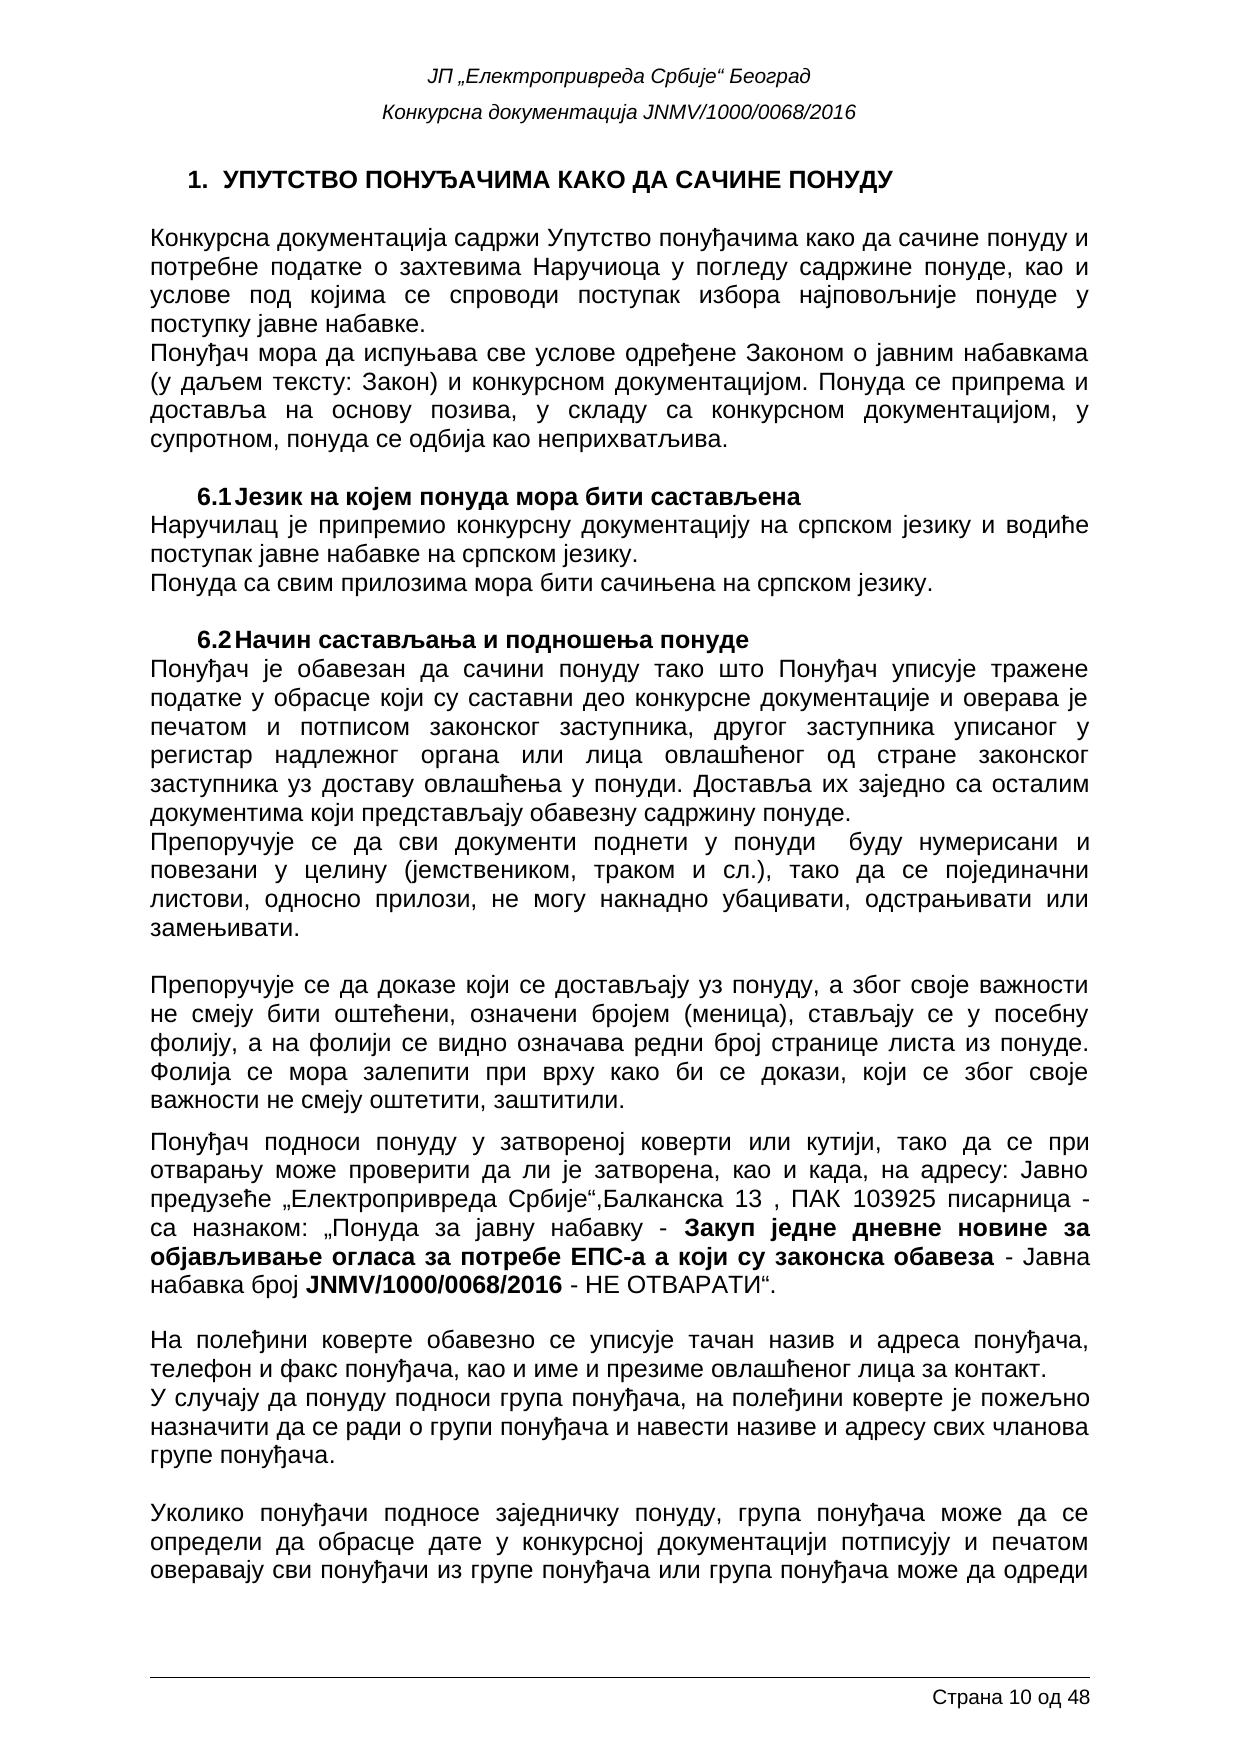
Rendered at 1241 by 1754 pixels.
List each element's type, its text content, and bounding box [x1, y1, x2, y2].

text Понуђач мора да испуњава све услове одређене Законом о јавним набавкама (у даљем тексту: Закон) и конкурсном документацијом. Понуда се припрема и доставља на основу позива, у складу са конкурсном документацијом, у супротном, понуда се одбија као неприхватљива. [150, 338, 1090, 453]
text Препоручује се да сви документи поднети у понуди буду нумерисани и повезани у целину (јемствеником, траком и сл.), тако да се појединачни листови, односно прилози, не могу накнадно убацивати, одстрањивати или замењивати. [150, 827, 1090, 942]
text Понуђач је обавезан да сачини понуду тако што Понуђач уписује тражене податке у обрасце који су саставни део конкурсне документације и оверава је печатом и потписом законског заступника, другог заступника уписаног у регистар надлежног органа или лица овлашћеног од стране законског заступника уз доставу овлашћења у понуди. Доставља их заједно са осталим документима који представљају обавезну садржину понуде. [150, 654, 1090, 827]
text Конкурсна документација садржи Упутство понуђачима како да сачине понуду и потребне податке о захтевима Наручиоца у погледу садржине понуде, као и услове под којима се спроводи поступак избора најповољније понуде у поступку јавне набавке. [150, 223, 1090, 338]
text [150, 1498, 1090, 1584]
text Понуђач подноси понуду у затвореној коверти или кутији, тако да се при отварању може проверити да ли је затворена, као и када, на адресу: Јавно предузеће „Електропривреда Србије“,Балканска 13 , ПАК 103925 писарница - са назнаком: „Понуда за јавну набавку - Закуп једне дневне новине за објављивaње огласa за потребе ЕПС-а а који су законска обавеза - Јавна набавка број JNMV/1000/0068/2016 - НЕ ОТВАРАТИ“. [150, 1127, 1090, 1299]
text Препоручује се да доказе који се достављају уз понуду, а због своје важности не смеју бити оштећени, означени бројем (меница), стављају се у посебну фолију, а на фолији се видно означава редни број странице листа из понуде. Фолија се мора залепити при врху како би се докази, који се због своје важности не смеју оштетити, заштитили. [150, 970, 1090, 1114]
list Језик на којем понуда мора бити састављена [197, 482, 1090, 510]
list УПУТСТВО ПОНУЂАЧИМА КАКО ДА САЧИНЕ ПОНУДУ [187, 165, 1090, 194]
text На полеђини коверте обавезно се уписује тачан назив и адреса понуђача, телефон и факс понуђача, као и име и презиме овлашћеног лица за контакт. [150, 1326, 1090, 1383]
text Понуда са свим прилозима мора бити сачињена на српском језику. [150, 568, 1090, 597]
list Начин састављања и подношења понуде [197, 625, 1090, 654]
text У случају да понуду подноси група понуђача, на полеђини коверте је пожељно назначити да се ради о групи понуђача и навести називе и адресу свих чланова групе понуђача. [150, 1383, 1090, 1469]
text Наручилац је припремио конкурсну документацију на српском језику и водиће поступак јавне набавке на српском језику. [150, 510, 1090, 568]
